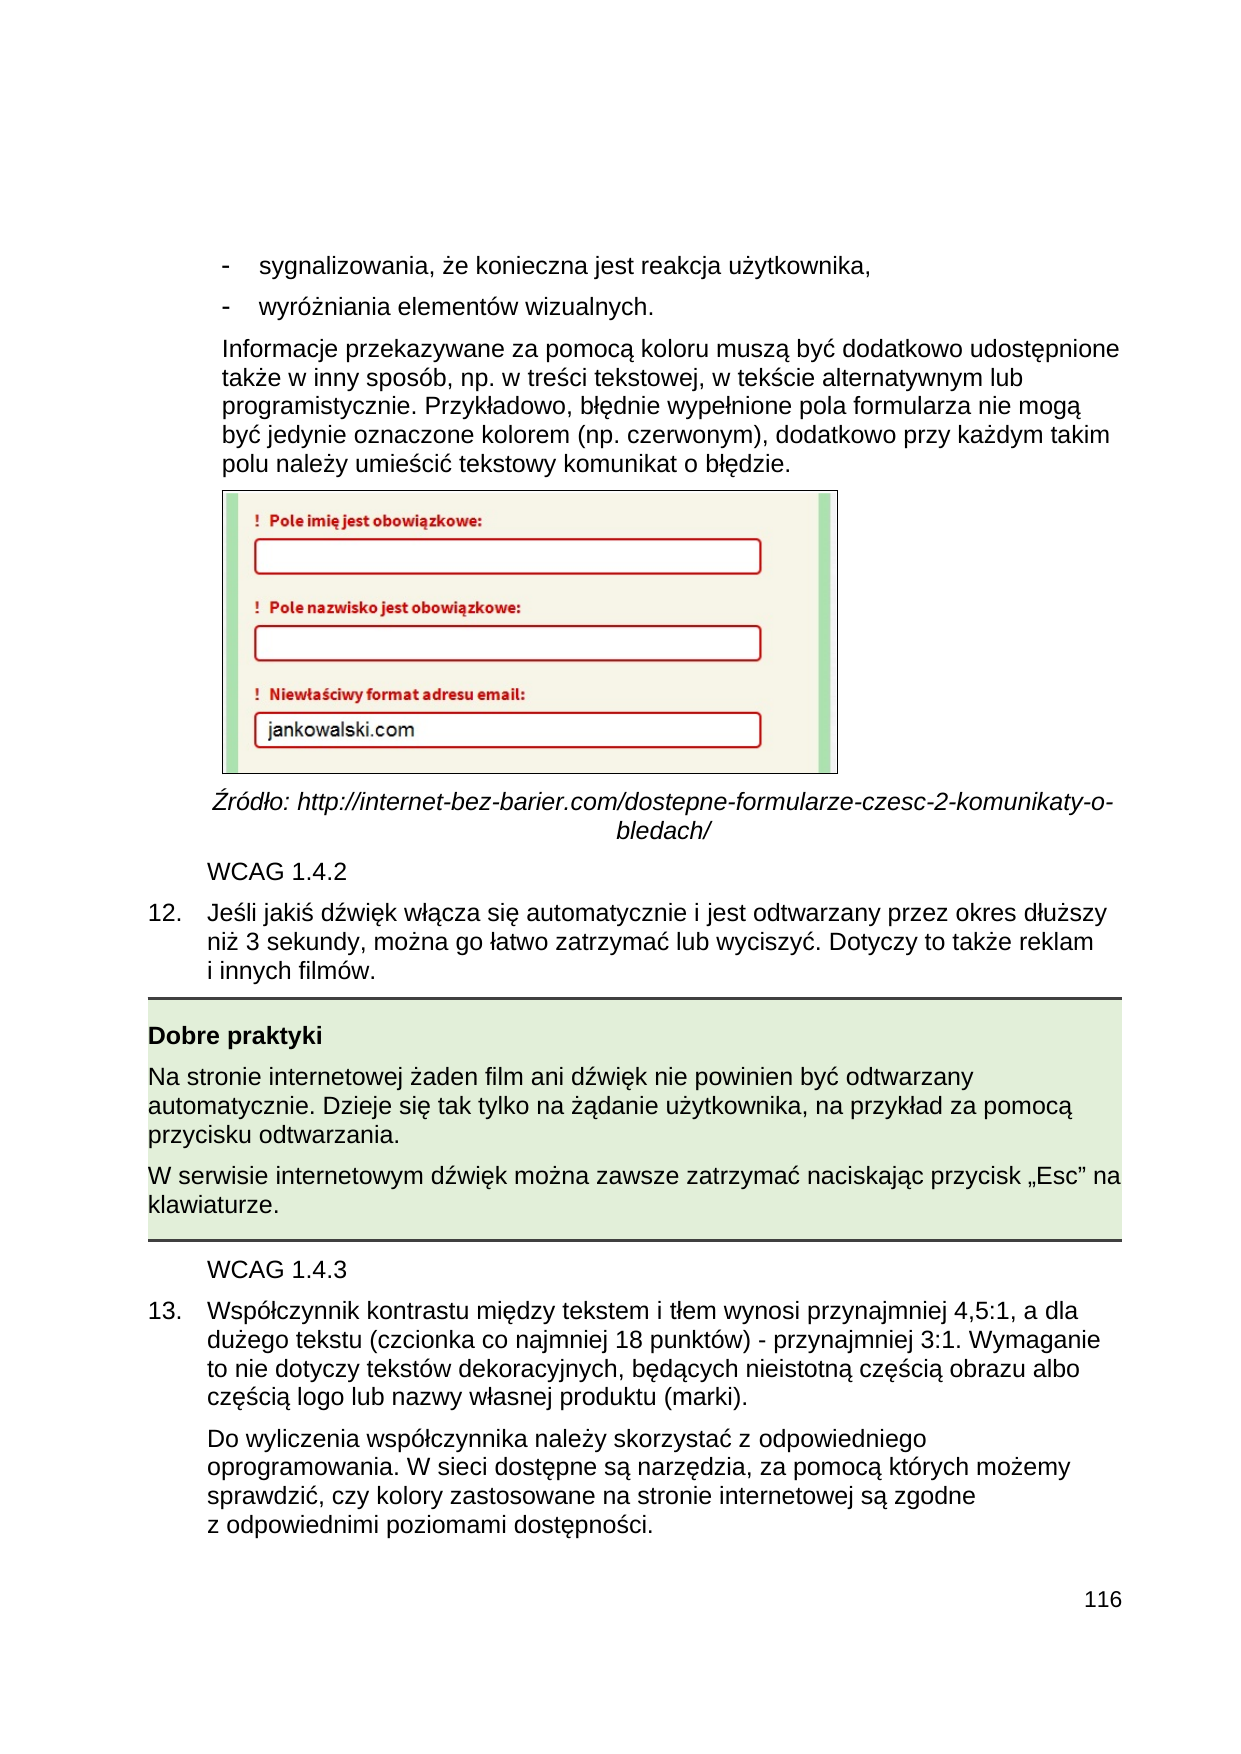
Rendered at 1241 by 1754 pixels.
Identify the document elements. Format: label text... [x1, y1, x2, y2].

text Do wyliczenia współczynnika należy skorzystać z odpowiedniego oprogramowania. W sieci dostępne są narzędzia, za pomocą których możemy sprawdzić, czy kolory zastosowane na stronie internetowej są zgodne z odpowiednimi poziomami dostępności. [207, 1423, 1122, 1538]
text W serwisie internetowym dźwięk można zawsze zatrzymać naciskając przycisk „Esc” na klawiaturze. [148, 1137, 1122, 1239]
list Współczynnik kontrastu między tekstem i tłem wynosi przynajmniej 4,5:1, a dla dużego tekstu (czcionka co najmniej 18 punktów) - przynajmniej 3:1. Wymaganie to nie dotyczy tekstów dekoracyjnych, będących nieistotną częścią obrazu albo częścią logo lub nazwy własnej produktu (marki). [148, 1296, 1122, 1411]
picture [223, 491, 837, 773]
text Dobre praktyki [148, 1000, 1122, 1038]
list Jeśli jakiś dźwięk włącza się automatycznie i jest odtwarzany przez okres dłuższy niż 3 sekundy, można go łatwo zatrzymać lub wyciszyć. Dotyczy to także reklam i innych filmów. [148, 898, 1122, 984]
text WCAG 1.4.3 [207, 1255, 1122, 1283]
text Źródło: http://internet-bez-barier.com/dostepne-formularze-czesc-2-komunikaty-o-bledach/ [207, 787, 1122, 844]
list sygnalizowania, że konieczna jest reakcja użytkownika, [221, 251, 1122, 280]
list wyróżniania elementów wizualnych. [222, 292, 1122, 321]
text Informacje przekazywane za pomocą koloru muszą być dodatkowo udostępnione także w inny sposób, np. w treści tekstowej, w tekście alternatywnym lub programistycznie. Przykładowo, błędnie wypełnione pola formularza nie mogą być jedynie oznaczone kolorem (np. czerwonym), dodatkowo przy każdym takim polu należy umieścić tekstowy komunikat o błędzie. [222, 334, 1122, 477]
text WCAG 1.4.2 [207, 857, 1122, 886]
text Na stronie internetowej żaden film ani dźwięk nie powinien być odtwarzany automatycznie. Dzieje się tak tylko na żądanie użytkownika, na przykład za pomocą przycisku odtwarzania. [148, 1038, 1122, 1137]
